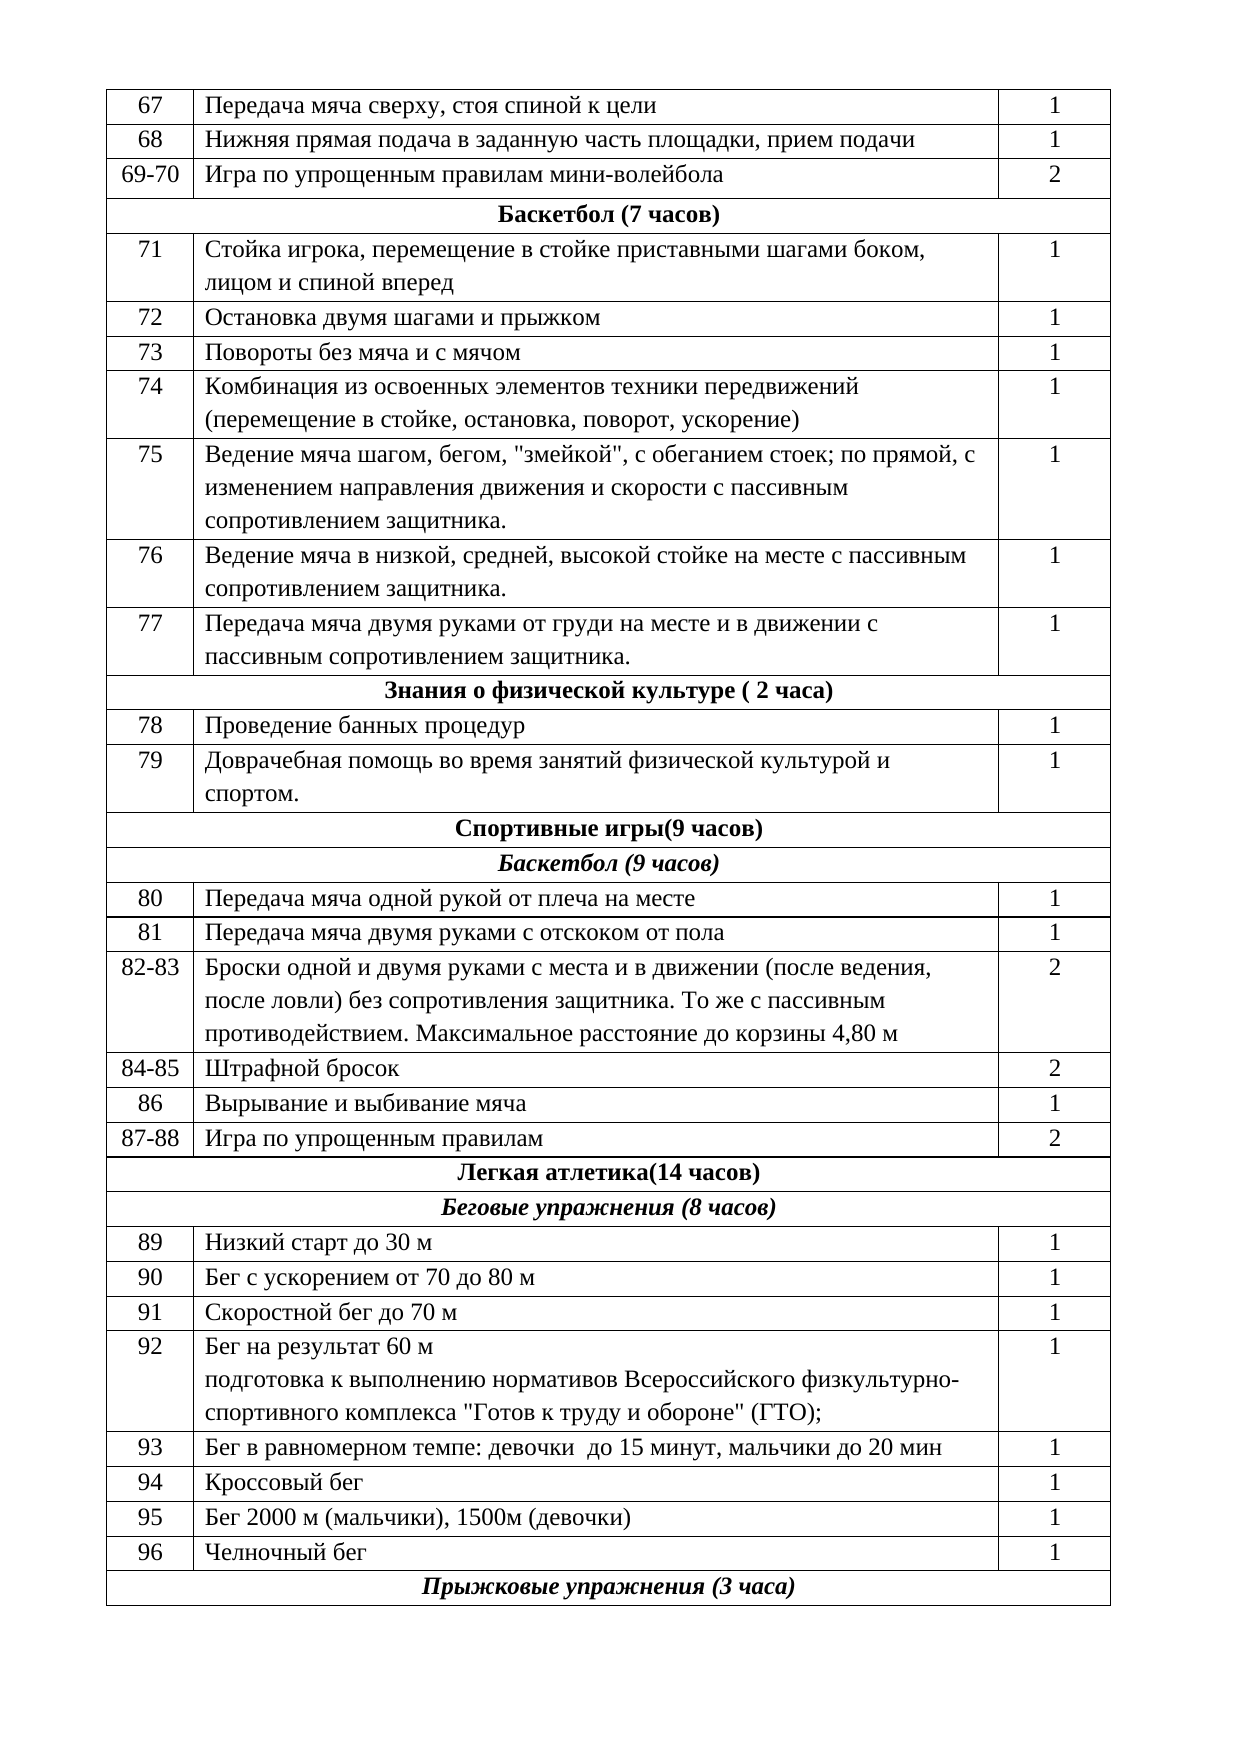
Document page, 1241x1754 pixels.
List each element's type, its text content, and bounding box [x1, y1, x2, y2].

table_cell Броски одной и двумя руками с места и в движении (после ведения, после ловли) без сопротивления защитника. То же с пассивным противодействием. Максимальное расстояние до корзины 4,80 м [194, 952, 998, 1052]
table_cell Вырывание и выбивание мяча [194, 1088, 998, 1122]
table_cell Челночный бег [194, 1537, 998, 1570]
table_cell 2 [999, 1053, 1110, 1087]
table_cell 92 [107, 1331, 193, 1431]
table_cell Игра по упрощенным правилам [194, 1123, 998, 1156]
table_cell Легкая атлетика(14 часов) [107, 1158, 1110, 1191]
table_cell 1 [999, 302, 1110, 336]
table_cell Ведение мяча шагом, бегом, "змейкой", с обеганием стоек; по прямой, с изменением направления движения и скорости с пассивным сопротивлением защитника. [194, 439, 998, 539]
table_cell 1 [999, 1502, 1110, 1536]
table_cell 2 [999, 1123, 1110, 1156]
table_cell Баскетбол (9 часов) [107, 848, 1110, 882]
table_cell 77 [107, 608, 193, 674]
table_cell Беговые упражнения (8 часов) [107, 1192, 1110, 1226]
table_cell 74 [107, 371, 193, 438]
table_cell 80 [107, 883, 193, 916]
table_cell Доврачебная помощь во время занятий физической культурой и спортом. [194, 745, 998, 812]
table_cell 1 [999, 1262, 1110, 1296]
table_cell Остановка двумя шагами и прыжком [194, 302, 998, 336]
table_cell 1 [999, 371, 1110, 438]
table_cell Передача мяча одной рукой от плеча на месте [194, 883, 998, 916]
table_cell 79 [107, 745, 193, 812]
table_cell 78 [107, 710, 193, 744]
table_cell 71 [107, 234, 193, 301]
table_cell Спортивные игры(9 часов) [107, 813, 1110, 847]
table_cell 72 [107, 302, 193, 336]
table_cell Прыжковые упражнения (3 часа) [107, 1571, 1110, 1605]
table_cell Проведение банных процедур [194, 710, 998, 744]
table_cell Передача мяча сверху, стоя спиной к цели [194, 90, 998, 123]
table_cell Скоростной бег до 70 м [194, 1297, 998, 1330]
table_cell 95 [107, 1502, 193, 1536]
table_cell 67 [107, 90, 193, 123]
table_cell Ведение мяча в низкой, средней, высокой стойке на месте с пассивным сопротивлением защитника. [194, 540, 998, 607]
table_cell 1 [999, 125, 1110, 158]
table_cell 1 [999, 540, 1110, 607]
table_cell Передача мяча двумя руками от груди на месте и в движении с пассивным сопротивлением защитника. [194, 608, 998, 674]
table_cell Бег на результат 60 м подготовка к выполнению нормативов Всероссийского физкультурно-спортивного комплекса "Готов к труду и обороне" (ГТО); [194, 1331, 998, 1431]
table_cell 1 [999, 608, 1110, 674]
table_cell 1 [999, 1432, 1110, 1466]
table_cell 73 [107, 337, 193, 370]
table_cell Кроссовый бег [194, 1467, 998, 1501]
table_cell Бег 2000 м (мальчики), 1500м (девочки) [194, 1502, 998, 1536]
table_cell 1 [999, 90, 1110, 123]
table_cell 1 [999, 1297, 1110, 1330]
table_cell 1 [999, 439, 1110, 539]
table_cell 81 [107, 918, 193, 951]
table_cell 87-88 [107, 1123, 193, 1156]
table_cell Повороты без мяча и с мячом [194, 337, 998, 370]
table_cell 91 [107, 1297, 193, 1330]
table_cell 1 [999, 337, 1110, 370]
table_cell 1 [999, 1088, 1110, 1122]
table_cell 2 [999, 952, 1110, 1052]
table_cell 86 [107, 1088, 193, 1122]
table_cell 82-83 [107, 952, 193, 1052]
table_cell Комбинация из освоенных элементов техники передвижений (перемещение в стойке, остановка, поворот, ускорение) [194, 371, 998, 438]
table_cell 69-70 [107, 159, 193, 198]
table_cell 94 [107, 1467, 193, 1501]
table_cell 1 [999, 1227, 1110, 1261]
table_cell 1 [999, 1537, 1110, 1570]
table_cell 93 [107, 1432, 193, 1466]
table_cell Передача мяча двумя руками с отскоком от пола [194, 918, 998, 951]
table_cell Баскетбол (7 часов) [107, 199, 1110, 233]
table_cell Штрафной бросок [194, 1053, 998, 1087]
table_cell 1 [999, 1467, 1110, 1501]
table_cell Игра по упрощенным правилам мини-волейбола [194, 159, 998, 198]
table_cell Бег с ускорением от 70 до 80 м [194, 1262, 998, 1296]
table_cell 89 [107, 1227, 193, 1261]
table_cell Стойка игрока, перемещение в стойке приставными шагами боком, лицом и спиной вперед [194, 234, 998, 301]
table_cell 1 [999, 745, 1110, 812]
table_cell 76 [107, 540, 193, 607]
table_cell Бег в равномерном темпе: девочки до 15 минут, мальчики до 20 мин [194, 1432, 998, 1466]
table_cell 1 [999, 234, 1110, 301]
table_cell Нижняя прямая подача в заданную часть площадки, прием подачи [194, 125, 998, 158]
table_cell 1 [999, 918, 1110, 951]
table_cell Низкий старт до 30 м [194, 1227, 998, 1261]
table_cell 1 [999, 883, 1110, 916]
table_cell 1 [999, 1331, 1110, 1431]
table_cell 96 [107, 1537, 193, 1570]
table_cell 1 [999, 710, 1110, 744]
table_cell Знания о физической культуре ( 2 часа) [107, 676, 1110, 709]
table_cell 2 [999, 159, 1110, 198]
table_cell 68 [107, 125, 193, 158]
table_cell 90 [107, 1262, 193, 1296]
table_cell 84-85 [107, 1053, 193, 1087]
table_cell 75 [107, 439, 193, 539]
